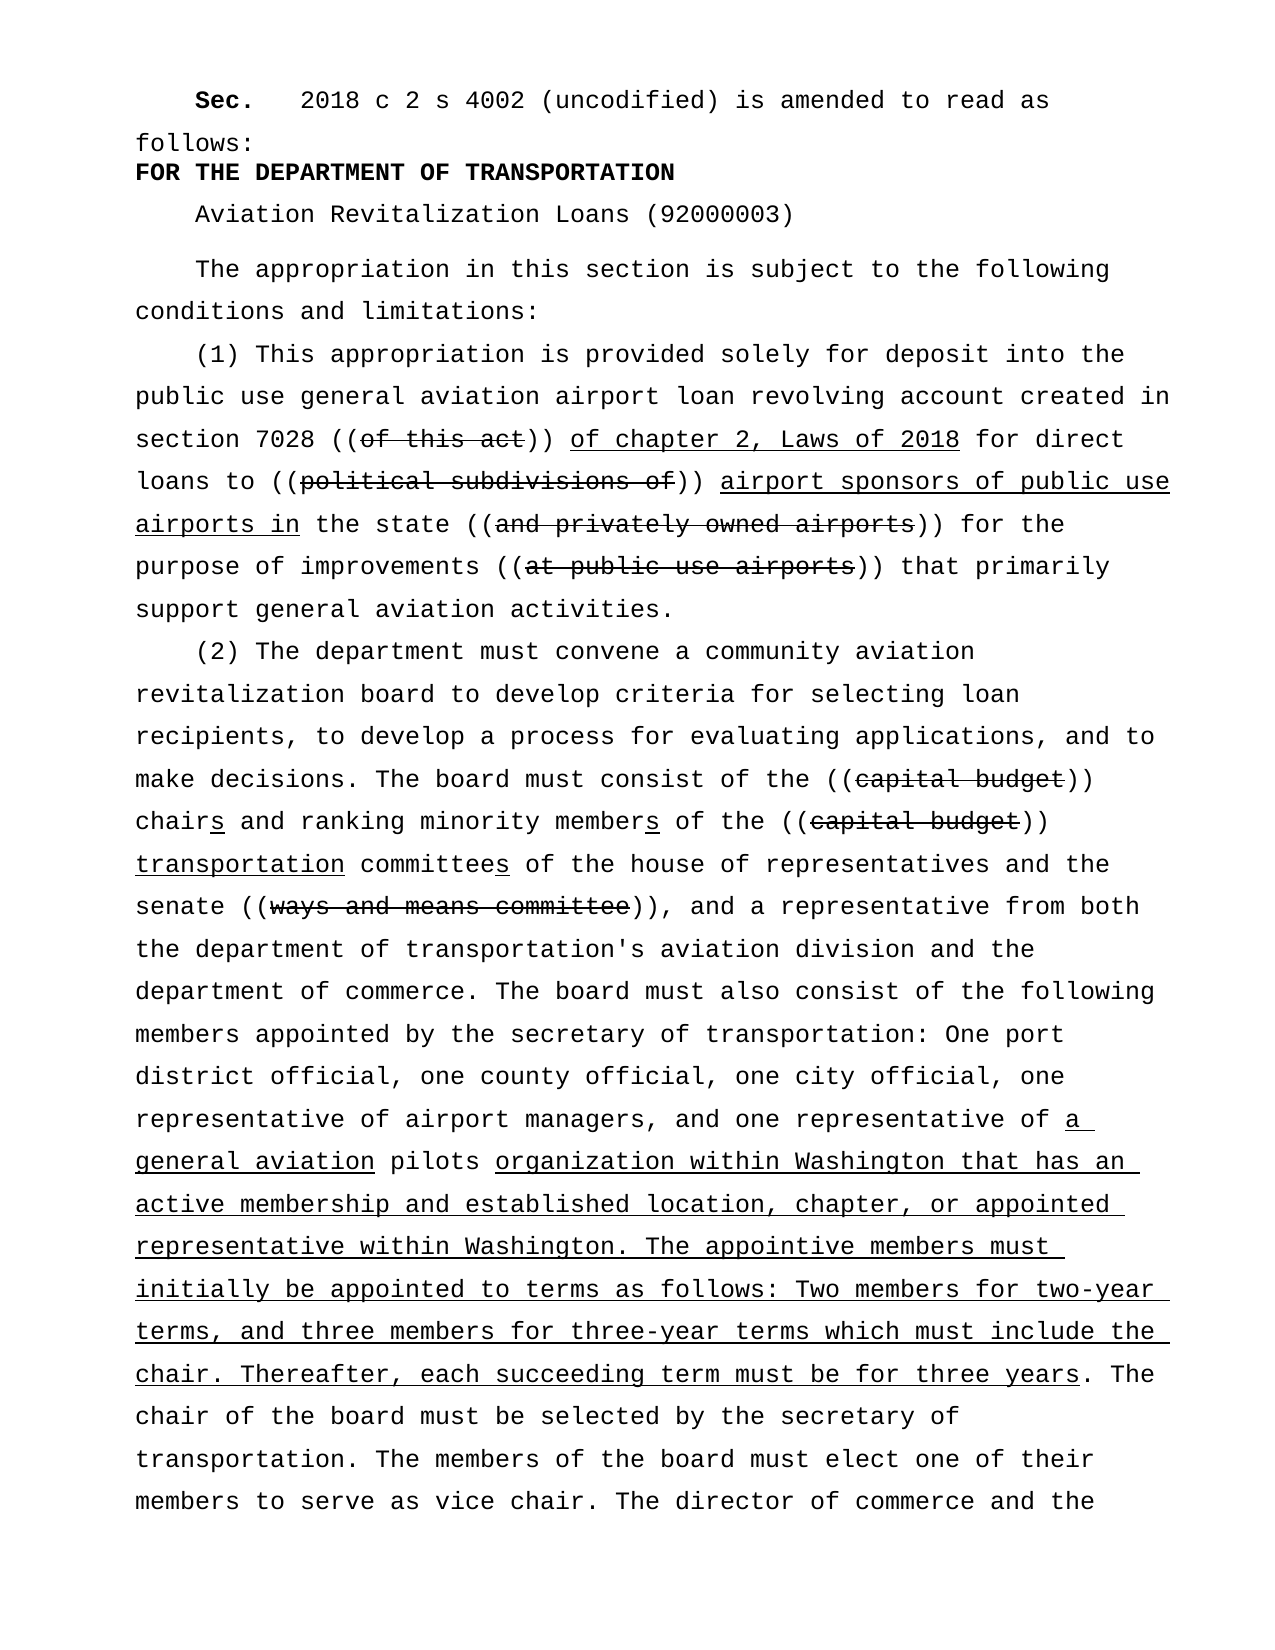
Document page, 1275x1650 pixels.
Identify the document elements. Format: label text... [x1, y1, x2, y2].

text Sec. 2018 c 2 s 4002 (uncodified) is amended to read as follows: [135, 75, 1170, 160]
text Aviation Revitalization Loans (92000003) [135, 188, 1170, 231]
text The appropriation in this section is subject to the following conditions and limitations: [135, 243, 1170, 328]
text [135, 1344, 1170, 1518]
text FOR THE DEPARTMENT OF TRANSPORTATION [135, 160, 1170, 188]
text (1) This appropriation is provided solely for deposit into the public use general aviation airport loan revolving account created in section 7028 ((of this act)) of chapter 2, Laws of 2018 for direct loans to ((political subdivisions of)) airport sponsors of public use airports in the state ((and privately owned airports)) for the purpose of improvements ((at public use airports)) that primarily support general aviation activities. [135, 328, 1170, 626]
